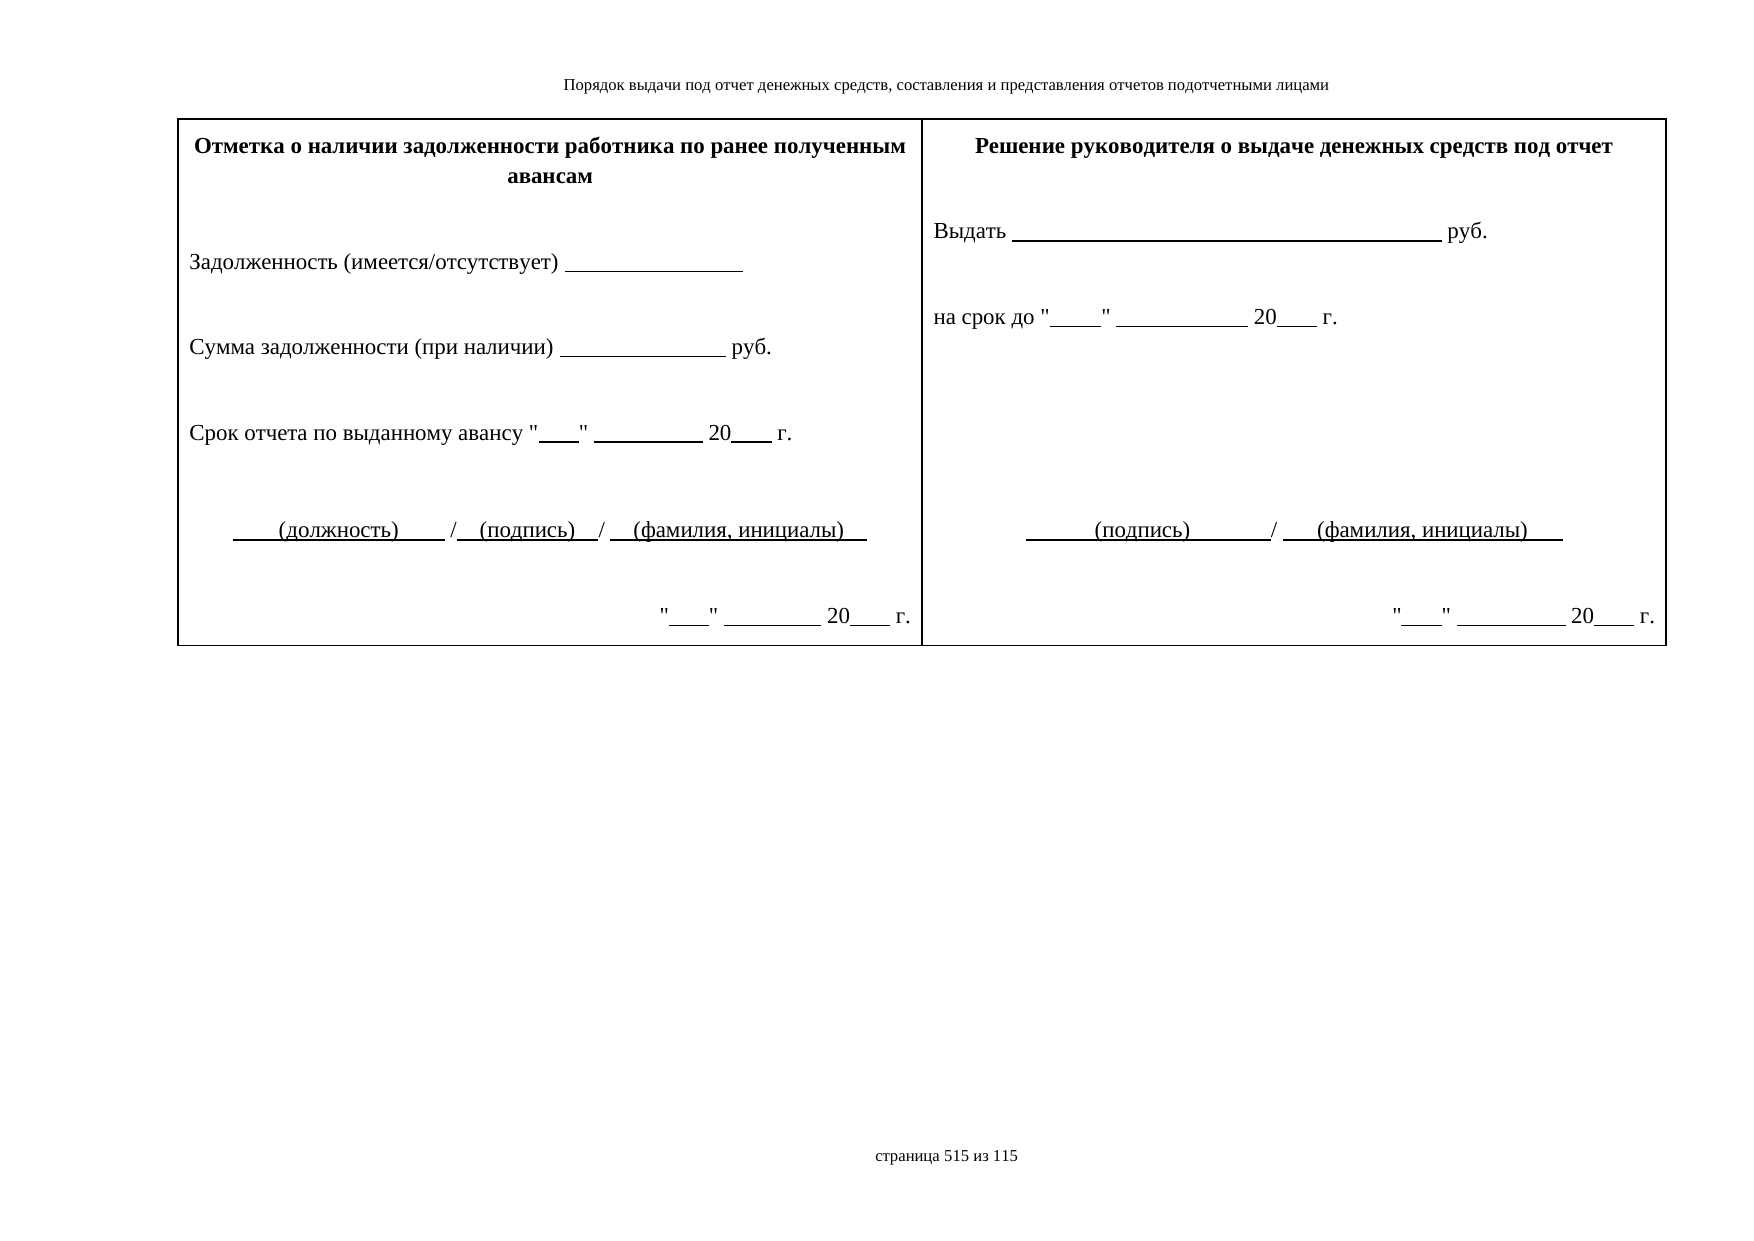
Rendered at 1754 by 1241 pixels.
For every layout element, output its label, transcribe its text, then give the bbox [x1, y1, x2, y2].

table_header Решение руководителя о выдаче денежных средств под отчет Выдать руб. на срок до " " 20 г. [923, 120, 1665, 461]
table_cell (подпись) / (фамилия, инициалы) " " 20 г. [923, 461, 1665, 645]
table_header Отметка о наличии задолженности работника по ранее полученным авансам Задолженность (имеется/отсутствует) Сумма задолженности (при наличии) руб. Срок отчета по выданному авансу " " 20 г. [179, 120, 921, 461]
table_cell (должность) / (подпись) / (фамилия, инициалы) " " 20 г. [179, 461, 921, 645]
